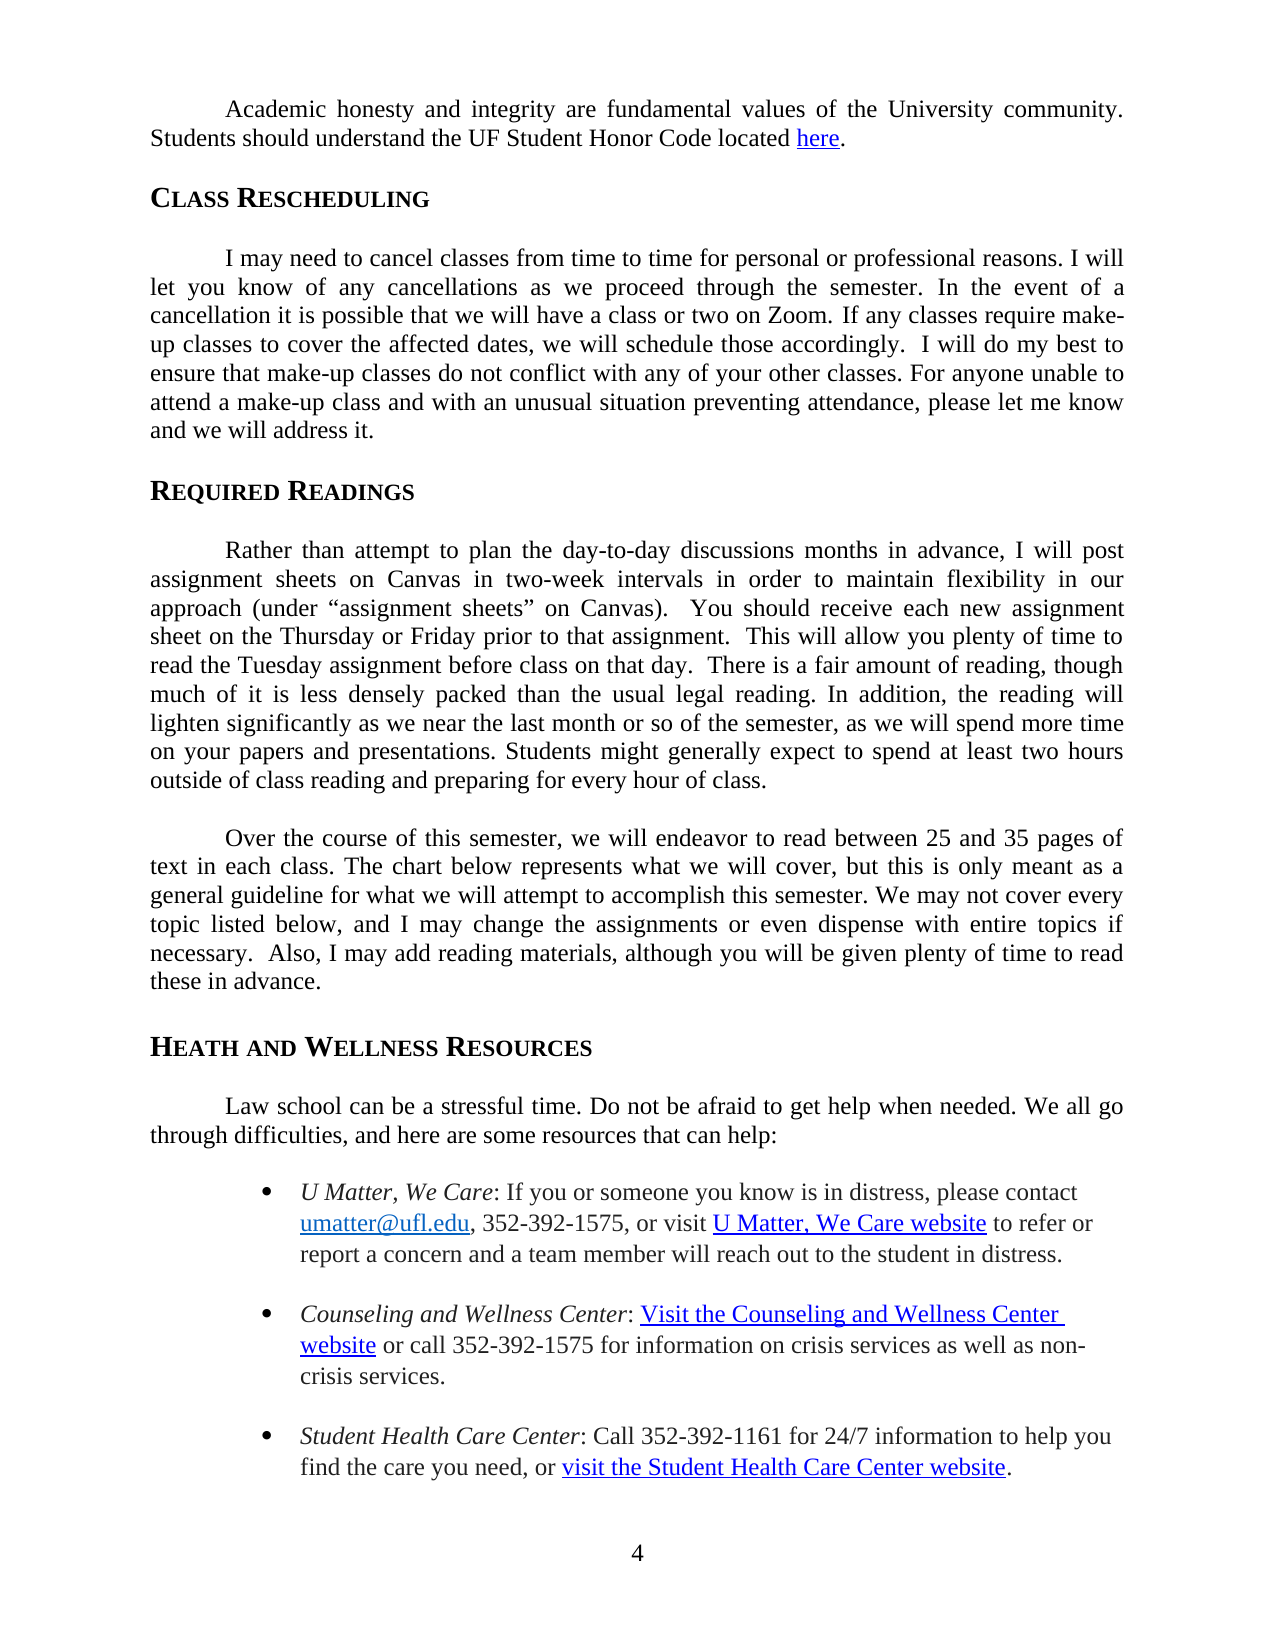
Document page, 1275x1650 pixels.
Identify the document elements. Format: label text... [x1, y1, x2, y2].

text Academic honesty and integrity are fundamental values of the University community. Students should understand the UF Student Honor Code located here. [150, 94, 1125, 152]
text I may need to cancel classes from time to time for personal or professional reasons. I will let you know of any cancellations as we proceed through the semester. In the event of a cancellation it is possible that we will have a class or two on Zoom. If any classes require make-up classes to cover the affected dates, we will schedule those accordingly. I will do my best to ensure that make-up classes do not conflict with any of your other classes. For anyone unable to attend a make-up class and with an unusual situation preventing attendance, please let me know and we will address it. [150, 243, 1125, 444]
list Student Health Care Center: Call 352-392-1161 for 24/7 information to help you find the care you need, or visit the Student Health Care Center website. [262, 1421, 1125, 1481]
text Rather than attempt to plan the day-to-day discussions months in advance, I will post assignment sheets on Canvas in two-week intervals in order to maintain flexibility in our approach (under “assignment sheets” on Canvas). You should receive each new assignment sheet on the Thursday or Friday prior to that assignment. This will allow you plenty of time to read the Tuesday assignment before class on that day. There is a fair amount of reading, though much of it is less densely packed than the usual legal reading. In addition, the reading will lighten significantly as we near the last month or so of the semester, as we will spend more time on your papers and presentations. Students might generally expect to spend at least two hours outside of class reading and preparing for every hour of class. [150, 535, 1125, 794]
text Required Readings [150, 473, 1125, 506]
list Counseling and Wellness Center: Visit the Counseling and Wellness Center website or call 352-392-1575 for information on crisis services as well as non-crisis services. [262, 1299, 1125, 1390]
text Class Rescheduling [150, 181, 1125, 214]
list U Matter, We Care: If you or someone you know is in distress, please contact umatter@ufl.edu, 352-392-1575, or visit U Matter, We Care website to refer or report a concern and a team member will reach out to the student in distress. [262, 1177, 1125, 1268]
text Over the course of this semester, we will endeavor to read between 25 and 35 pages of text in each class. The chart below represents what we will cover, but this is only meant as a general guideline for what we will attempt to accomplish this semester. We may not cover every topic listed below, and I may change the assignments or even dispense with entire topics if necessary. Also, I may add reading materials, although you will be given plenty of time to read these in advance. [150, 823, 1125, 995]
text Law school can be a stressful time. Do not be afraid to get help when needed. We all go through difficulties, and here are some resources that can help: [150, 1091, 1125, 1148]
text Heath and Wellness Resources [150, 1029, 1125, 1062]
